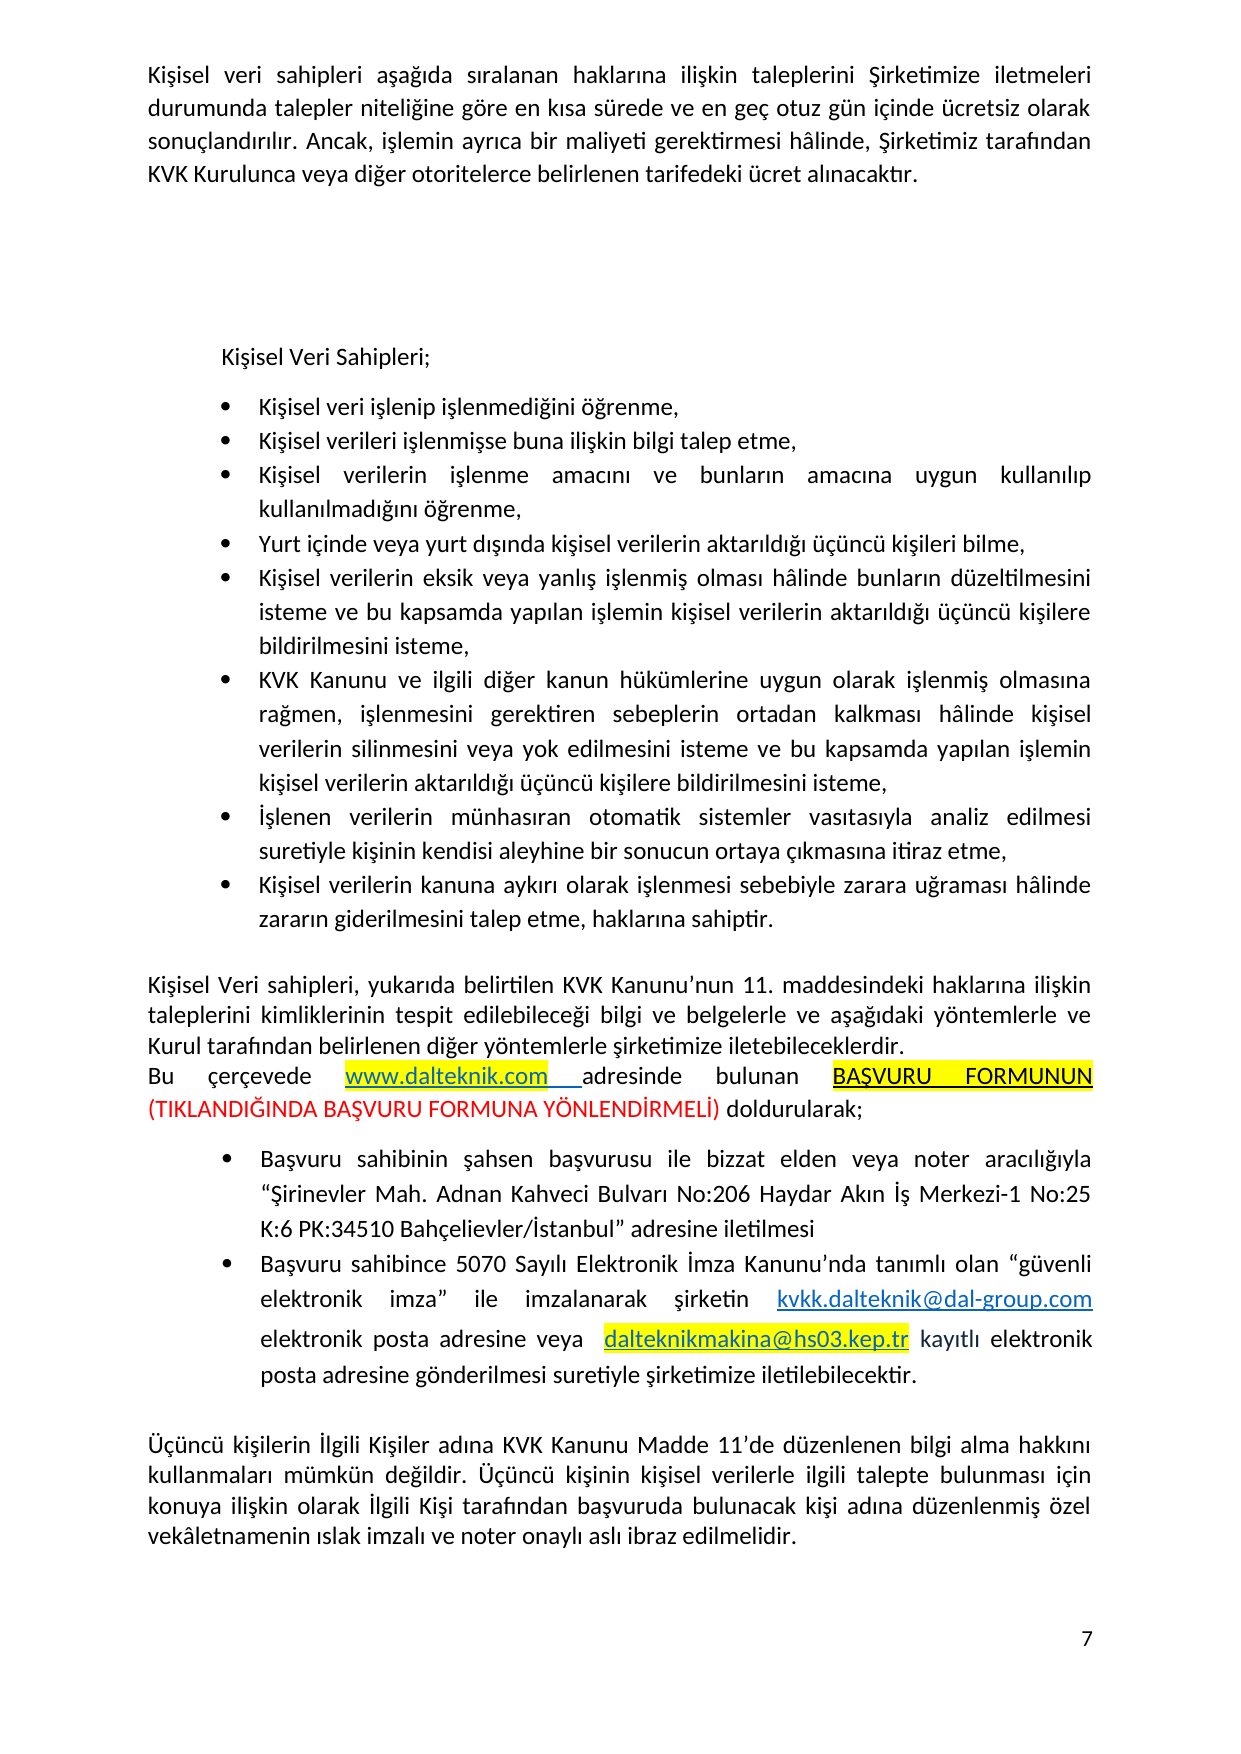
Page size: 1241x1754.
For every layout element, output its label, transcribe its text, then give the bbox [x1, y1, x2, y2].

list KVK Kanunu ve ilgili diğer kanun hükümlerine uygun olarak işlenmiş olmasına rağmen, işlenmesini gerektiren sebeplerin ortadan kalkması hâlinde kişisel verilerin silinmesini veya yok edilmesini isteme ve bu kapsamda yapılan işlemin kişisel verilerin aktarıldığı üçüncü kişilere bildirilmesini isteme, [221, 664, 1093, 797]
list Yurt içinde veya yurt dışında kişisel verilerin aktarıldığı üçüncü kişileri bilme, [221, 528, 1093, 558]
list Başvuru sahibince 5070 Sayılı Elektronik İmza Kanunu’nda tanımlı olan “güvenli elektronik imza” ile imzalanarak şirketin kvkk.dalteknik@dal-group.com elektronik posta adresine veya dalteknikmakina@hs03.kep.tr kayıtlı elektronik posta adresine gönderilmesi suretiyle şirketimize iletilebilecektir. [223, 1248, 1093, 1389]
list Kişisel veri işlenip işlenmediğini öğrenme, [221, 391, 1093, 422]
text Kişisel Veri sahipleri, yukarıda belirtilen KVK Kanunu’nun 11. maddesindeki haklarına ilişkin taleplerini kimliklerinin tespit edilebileceği bilgi ve belgelerle ve aşağıdaki yöntemlerle ve Kurul tarafından belirlenen diğer yöntemlerle şirketimize iletebileceklerdir. [148, 969, 1093, 1060]
list Başvuru sahibinin şahsen başvurusu ile bizzat elden veya noter aracılığıyla “Şirinevler Mah. Adnan Kahveci Bulvarı No:206 Haydar Akın İş Merkezi-1 No:25 K:6 PK:34510 Bahçelievler/İstanbul” adresine iletilmesi [223, 1143, 1093, 1243]
text Üçüncü kişilerin İlgili Kişiler adına KVK Kanunu Madde 11’de düzenlenen bilgi alma hakkını kullanmaları mümkün değildir. Üçüncü kişinin kişisel verilerle ilgili talepte bulunması için konuya ilişkin olarak İlgili Kişi tarafından başvuruda bulunacak kişi adına düzenlenmiş özel vekâletnamenin ıslak imzalı ve noter onaylı aslı ibraz edilmelidir. [148, 1429, 1093, 1551]
text Bu çerçevede www.dalteknik.com adresinde bulunan BAŞVURU FORMUNUN (TIKLANDIĞINDA BAŞVURU FORMUNA YÖNLENDİRMELİ) doldurularak; [148, 1060, 1093, 1124]
text Kişisel Veri Sahipleri; [221, 342, 1093, 372]
text Kişisel veri sahipleri aşağıda sıralanan haklarına ilişkin taleplerini Şirketimize iletmeleri durumunda talepler niteliğine göre en kısa sürede ve en geç otuz gün içinde ücretsiz olarak sonuçlandırılır. Ancak, işlemin ayrıca bir maliyeti gerektirmesi hâlinde, Şirketimiz tarafından KVK Kurulunca veya diğer otoritelerce belirlenen tarifedeki ücret alınacaktır. [148, 59, 1093, 188]
list Kişisel verilerin işlenme amacını ve bunların amacına uygun kullanılıp kullanılmadığını öğrenme, [221, 459, 1093, 524]
list Kişisel verilerin kanuna aykırı olarak işlenmesi sebebiyle zarara uğraması hâlinde zararın giderilmesini talep etme, haklarına sahiptir. [221, 869, 1093, 934]
list İşlenen verilerin münhasıran otomatik sistemler vasıtasıyla analiz edilmesi suretiyle kişinin kendisi aleyhine bir sonucun ortaya çıkmasına itiraz etme, [221, 801, 1093, 866]
list Kişisel verilerin eksik veya yanlış işlenmiş olması hâlinde bunların düzeltilmesini isteme ve bu kapsamda yapılan işlemin kişisel verilerin aktarıldığı üçüncü kişilere bildirilmesini isteme, [221, 562, 1093, 661]
list Kişisel verileri işlenmişse buna ilişkin bilgi talep etme, [221, 425, 1093, 456]
